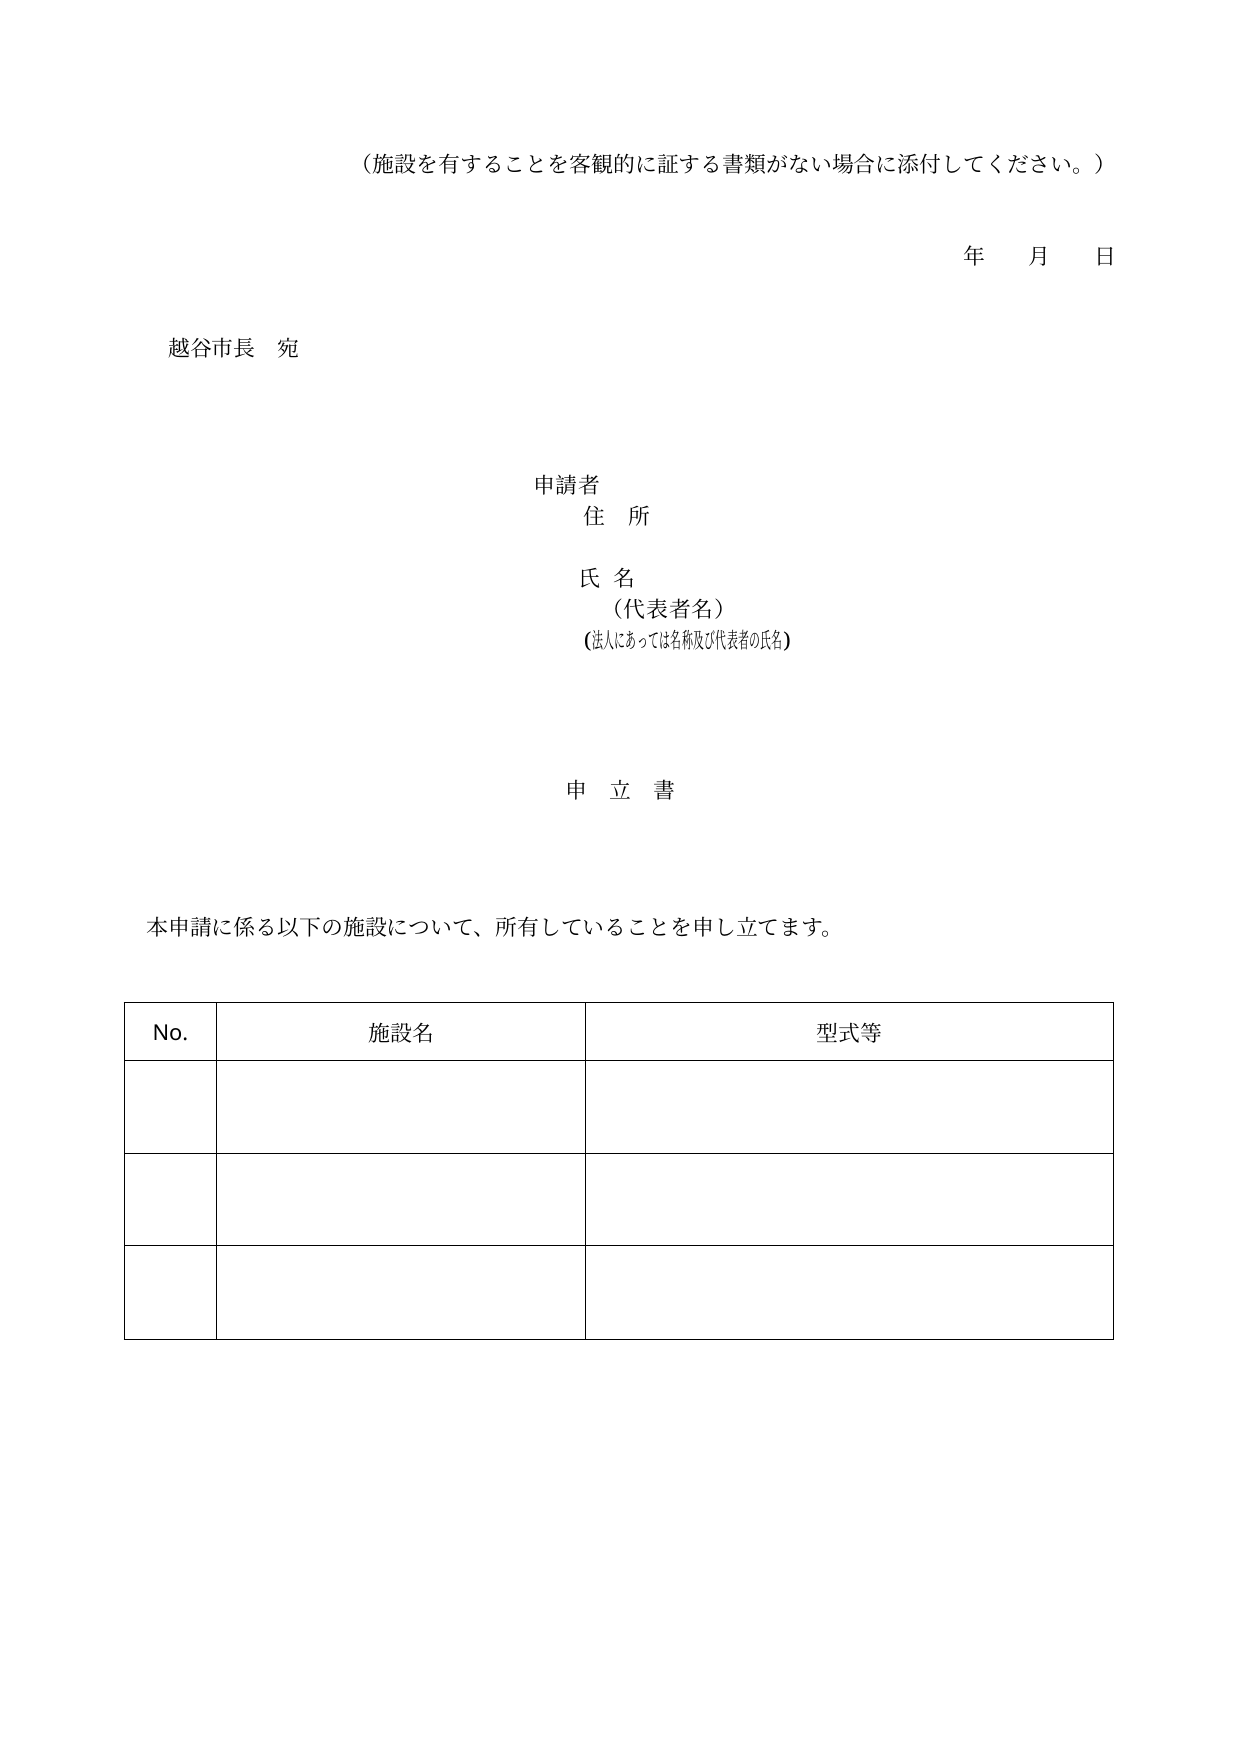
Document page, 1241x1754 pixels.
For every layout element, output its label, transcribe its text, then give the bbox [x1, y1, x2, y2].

table_cell [586, 1061, 1113, 1152]
table_cell [125, 1246, 216, 1338]
table_cell [586, 1246, 1113, 1338]
table_header No. [125, 1003, 216, 1060]
text 氏 名 [124, 561, 1116, 592]
table_cell [125, 1061, 216, 1152]
text 住 所 [532, 499, 1116, 531]
text 申 立 書 [124, 773, 1116, 805]
text 申請者 [124, 468, 1116, 499]
table_header 型式等 [586, 1003, 1113, 1060]
table_cell [217, 1154, 585, 1244]
table_header 施設名 [217, 1003, 585, 1060]
text (法人にあっては名称及び代表者の氏名) [124, 624, 1116, 655]
table_cell [586, 1154, 1113, 1244]
text 年 月 日 [124, 239, 1116, 271]
text （代表者名） [124, 592, 1116, 624]
table_cell [125, 1154, 216, 1244]
text 本申請に係る以下の施設について、所有していることを申し立てます。 [124, 910, 1116, 941]
text （施設を有することを客観的に証する書類がない場合に添付してください。） [124, 148, 1116, 179]
text 越谷市長 宛 [124, 331, 1116, 363]
table_cell [217, 1246, 585, 1338]
table_cell [217, 1061, 585, 1152]
